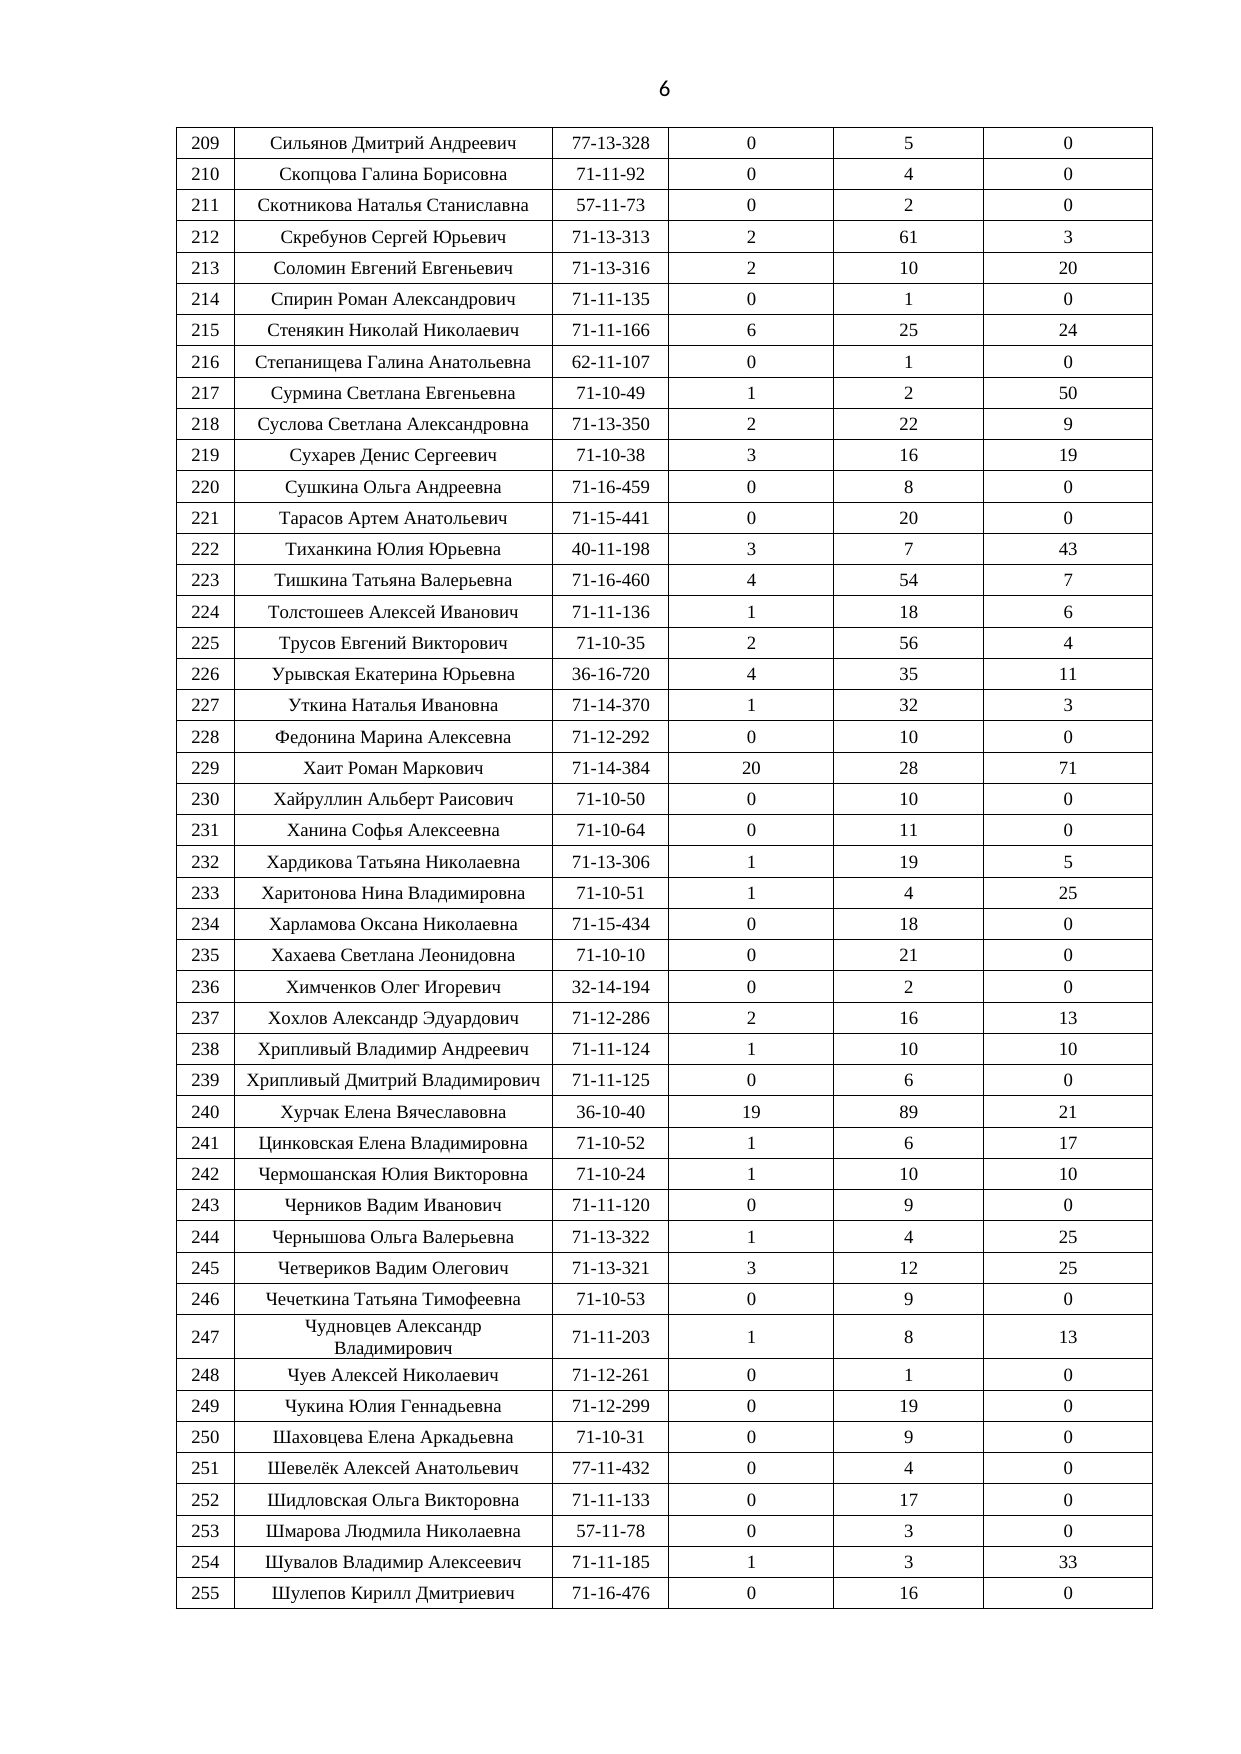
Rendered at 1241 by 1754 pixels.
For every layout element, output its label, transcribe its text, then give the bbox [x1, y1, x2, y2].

table_cell 0 [669, 1516, 833, 1546]
table_cell 50 [984, 378, 1152, 408]
table_cell 17 [984, 1128, 1152, 1158]
table_cell 0 [669, 503, 833, 533]
table_cell 57-11-78 [553, 1516, 668, 1546]
table_cell 71-10-31 [553, 1422, 668, 1452]
table_cell 0 [669, 346, 833, 377]
table_cell 71-14-370 [553, 690, 668, 720]
table_cell Урывская Екатерина Юрьевна [235, 659, 552, 689]
table_cell 71-11-166 [553, 315, 668, 345]
table_cell 6 [834, 1065, 983, 1095]
table_cell 242 [177, 1159, 234, 1189]
table_cell 229 [177, 753, 234, 783]
table_cell Скотникова Наталья Станиславна [235, 190, 552, 220]
table_cell 3 [834, 1516, 983, 1546]
table_cell 239 [177, 1065, 234, 1095]
table_cell 248 [177, 1359, 234, 1389]
table_cell 255 [177, 1578, 234, 1608]
table_cell 16 [834, 1003, 983, 1033]
table_cell 1 [669, 378, 833, 408]
table_cell 1 [669, 1547, 833, 1577]
table_cell 226 [177, 659, 234, 689]
table_cell 71-11-185 [553, 1547, 668, 1577]
table_cell 222 [177, 534, 234, 564]
table_cell 221 [177, 503, 234, 533]
table_cell Шмарова Людмила Николаевна [235, 1516, 552, 1546]
table_cell Скребунов Сергей Юрьевич [235, 221, 552, 252]
table_cell 0 [669, 1359, 833, 1389]
table_cell 0 [984, 1359, 1152, 1389]
table_cell 0 [984, 471, 1152, 502]
table_cell Четвериков Вадим Олегович [235, 1253, 552, 1283]
table_cell 89 [834, 1096, 983, 1127]
table_cell 4 [834, 159, 983, 189]
table_cell 0 [984, 909, 1152, 939]
table_cell 71-16-460 [553, 565, 668, 595]
table_cell 0 [984, 971, 1152, 1002]
table_cell 3 [984, 221, 1152, 252]
table_cell 250 [177, 1422, 234, 1452]
table_cell 214 [177, 284, 234, 314]
table_cell 71-11-136 [553, 596, 668, 627]
table_cell 13 [984, 1315, 1152, 1358]
table_cell 246 [177, 1284, 234, 1314]
table_cell 21 [834, 940, 983, 970]
table_cell 0 [669, 1284, 833, 1314]
table_cell Шаховцева Елена Аркадьевна [235, 1422, 552, 1452]
table_cell 71-10-53 [553, 1284, 668, 1314]
table_cell 18 [834, 909, 983, 939]
table_cell 2 [669, 221, 833, 252]
table_cell 237 [177, 1003, 234, 1033]
table_cell 10 [834, 253, 983, 283]
table_cell 71-12-286 [553, 1003, 668, 1033]
table_cell 209 [177, 128, 234, 158]
table_cell 17 [834, 1484, 983, 1514]
table_cell 2 [669, 253, 833, 283]
table_cell Чечеткина Татьяна Тимофеевна [235, 1284, 552, 1314]
table_cell Сушкина Ольга Андреевна [235, 471, 552, 502]
table_cell 251 [177, 1453, 234, 1483]
table_cell 245 [177, 1253, 234, 1283]
table_cell 0 [984, 940, 1152, 970]
table_cell 71-13-306 [553, 846, 668, 877]
table_cell 0 [984, 503, 1152, 533]
table_cell 6 [669, 315, 833, 345]
table_cell 1 [669, 1159, 833, 1189]
table_cell 252 [177, 1484, 234, 1514]
table_cell 71-16-459 [553, 471, 668, 502]
table_cell 247 [177, 1315, 234, 1358]
table_cell 71-11-120 [553, 1190, 668, 1220]
table_cell Тишкина Татьяна Валерьевна [235, 565, 552, 595]
table_cell 19 [834, 1391, 983, 1421]
table_cell 0 [669, 971, 833, 1002]
table_cell Федонина Марина Алексевна [235, 721, 552, 752]
table_cell 19 [669, 1096, 833, 1127]
table_cell 18 [834, 596, 983, 627]
table_cell 1 [669, 690, 833, 720]
table_cell 61 [834, 221, 983, 252]
table_cell 2 [834, 190, 983, 220]
table_cell 25 [984, 1221, 1152, 1252]
table_cell 254 [177, 1547, 234, 1577]
table_cell 20 [834, 503, 983, 533]
table_cell 1 [669, 1034, 833, 1064]
table_cell 0 [984, 1284, 1152, 1314]
table_cell 43 [984, 534, 1152, 564]
table_cell 21 [984, 1096, 1152, 1127]
table_cell Харитонова Нина Владимировна [235, 878, 552, 908]
table_cell Чудновцев Александр Владимирович [235, 1315, 552, 1358]
table_cell Сухарев Денис Сергеевич [235, 440, 552, 470]
table_cell 227 [177, 690, 234, 720]
table_cell 71-12-299 [553, 1391, 668, 1421]
table_cell 71-10-38 [553, 440, 668, 470]
table_cell 71-11-135 [553, 284, 668, 314]
table_cell 13 [984, 1003, 1152, 1033]
table_cell 0 [984, 284, 1152, 314]
table_cell 1 [669, 1221, 833, 1252]
table_cell Ханина Софья Алексеевна [235, 815, 552, 845]
table_cell 212 [177, 221, 234, 252]
table_cell 2 [834, 971, 983, 1002]
table_cell 236 [177, 971, 234, 1002]
table_cell Хайруллин Альберт Раисович [235, 784, 552, 814]
table_cell 0 [669, 471, 833, 502]
table_cell 216 [177, 346, 234, 377]
table_cell Чуев Алексей Николаевич [235, 1359, 552, 1389]
table_cell 0 [669, 190, 833, 220]
table_cell 5 [834, 128, 983, 158]
table_cell 40-11-198 [553, 534, 668, 564]
table_cell 218 [177, 409, 234, 439]
table_cell 9 [834, 1284, 983, 1314]
table_cell Спирин Роман Александрович [235, 284, 552, 314]
table_cell Степанищева Галина Анатольевна [235, 346, 552, 377]
table_cell 71-13-316 [553, 253, 668, 283]
table_cell 1 [669, 1128, 833, 1158]
table_cell 253 [177, 1516, 234, 1546]
table_cell 225 [177, 628, 234, 658]
table_cell 10 [834, 721, 983, 752]
table_cell 33 [984, 1547, 1152, 1577]
table_cell 1 [834, 284, 983, 314]
table_cell Хрипливый Владимир Андреевич [235, 1034, 552, 1064]
table_cell 213 [177, 253, 234, 283]
table_cell 0 [984, 1422, 1152, 1452]
table_cell 4 [984, 628, 1152, 658]
table_cell 0 [984, 128, 1152, 158]
table_cell 71-15-441 [553, 503, 668, 533]
table_cell 1 [834, 346, 983, 377]
table_cell 10 [834, 784, 983, 814]
table_cell 0 [669, 128, 833, 158]
table_cell 249 [177, 1391, 234, 1421]
table_cell 71-10-50 [553, 784, 668, 814]
table_cell 211 [177, 190, 234, 220]
table_cell Шидловская Ольга Викторовна [235, 1484, 552, 1514]
table_cell 10 [984, 1034, 1152, 1064]
table_cell 0 [669, 159, 833, 189]
table_cell 71-13-321 [553, 1253, 668, 1283]
table_cell 5 [984, 846, 1152, 877]
table_cell Хаит Роман Маркович [235, 753, 552, 783]
table_cell 4 [834, 878, 983, 908]
table_cell 1 [669, 846, 833, 877]
table_cell 0 [669, 784, 833, 814]
table_cell 3 [834, 1547, 983, 1577]
table_cell 0 [669, 815, 833, 845]
table_cell 0 [984, 815, 1152, 845]
table_cell 56 [834, 628, 983, 658]
table_cell 0 [669, 1422, 833, 1452]
table_cell 71-10-49 [553, 378, 668, 408]
table_cell 71-11-92 [553, 159, 668, 189]
table_cell Стенякин Николай Николаевич [235, 315, 552, 345]
table_cell 4 [834, 1453, 983, 1483]
table_cell Черников Вадим Иванович [235, 1190, 552, 1220]
table_cell Скопцова Галина Борисовна [235, 159, 552, 189]
table_cell 0 [984, 159, 1152, 189]
table_cell 22 [834, 409, 983, 439]
table_cell 71-11-124 [553, 1034, 668, 1064]
table_cell 0 [984, 721, 1152, 752]
table_cell 24 [984, 315, 1152, 345]
table_cell 71-11-133 [553, 1484, 668, 1514]
table_cell 25 [834, 315, 983, 345]
table_cell 6 [984, 596, 1152, 627]
table_cell 1 [669, 1315, 833, 1358]
table_cell 4 [669, 565, 833, 595]
table_cell 232 [177, 846, 234, 877]
table_cell 25 [984, 1253, 1152, 1283]
table_cell 0 [669, 1453, 833, 1483]
table_cell 228 [177, 721, 234, 752]
table_cell 32 [834, 690, 983, 720]
table_cell Чернышова Ольга Валерьевна [235, 1221, 552, 1252]
table_cell 231 [177, 815, 234, 845]
table_cell 0 [669, 1065, 833, 1095]
table_cell 57-11-73 [553, 190, 668, 220]
table_cell Соломин Евгений Евгеньевич [235, 253, 552, 283]
table_cell 10 [834, 1034, 983, 1064]
table_cell 0 [984, 190, 1152, 220]
table_cell 36-16-720 [553, 659, 668, 689]
table_cell 20 [669, 753, 833, 783]
table_cell Шевелёк Алексей Анатольевич [235, 1453, 552, 1483]
table_cell 54 [834, 565, 983, 595]
table_cell 71-11-203 [553, 1315, 668, 1358]
table_cell 62-11-107 [553, 346, 668, 377]
table_cell 0 [984, 346, 1152, 377]
table_cell Трусов Евгений Викторович [235, 628, 552, 658]
table_cell 2 [669, 409, 833, 439]
table_cell 3 [669, 440, 833, 470]
table_cell 210 [177, 159, 234, 189]
table_cell Суслова Светлана Александровна [235, 409, 552, 439]
table_cell 0 [984, 1065, 1152, 1095]
table_cell 71-10-10 [553, 940, 668, 970]
table_cell Шувалов Владимир Алексеевич [235, 1547, 552, 1577]
table_cell 224 [177, 596, 234, 627]
table_cell 230 [177, 784, 234, 814]
table_cell 8 [834, 1315, 983, 1358]
table_cell 71-10-51 [553, 878, 668, 908]
table_cell 2 [669, 628, 833, 658]
table_cell 71-13-322 [553, 1221, 668, 1252]
table_cell 20 [984, 253, 1152, 283]
table_cell 11 [984, 659, 1152, 689]
table_cell 0 [984, 1516, 1152, 1546]
table_cell 9 [834, 1190, 983, 1220]
table_cell 0 [669, 909, 833, 939]
table_cell 238 [177, 1034, 234, 1064]
table_cell 240 [177, 1096, 234, 1127]
table_cell 16 [834, 440, 983, 470]
table_cell 25 [984, 878, 1152, 908]
table_cell 234 [177, 909, 234, 939]
table_cell Хохлов Александр Эдуардович [235, 1003, 552, 1033]
table_cell 71-10-64 [553, 815, 668, 845]
table_cell 223 [177, 565, 234, 595]
table_cell 12 [834, 1253, 983, 1283]
table_cell Тиханкина Юлия Юрьевна [235, 534, 552, 564]
table_cell Харламова Оксана Николаевна [235, 909, 552, 939]
table_cell 35 [834, 659, 983, 689]
table_cell 28 [834, 753, 983, 783]
table_cell 11 [834, 815, 983, 845]
table_cell 36-10-40 [553, 1096, 668, 1127]
table_cell Уткина Наталья Ивановна [235, 690, 552, 720]
table_cell 19 [834, 846, 983, 877]
table_cell 6 [834, 1128, 983, 1158]
table_cell 235 [177, 940, 234, 970]
table_cell Толстошеев Алексей Иванович [235, 596, 552, 627]
table_cell 244 [177, 1221, 234, 1252]
table_cell 0 [669, 1391, 833, 1421]
table_cell 0 [984, 1190, 1152, 1220]
table_cell 71-10-35 [553, 628, 668, 658]
table_cell 7 [984, 565, 1152, 595]
table_cell Хахаева Светлана Леонидовна [235, 940, 552, 970]
table_cell 19 [984, 440, 1152, 470]
table_cell 9 [834, 1422, 983, 1452]
table_cell 9 [984, 409, 1152, 439]
table_cell 0 [984, 1453, 1152, 1483]
table_cell 77-13-328 [553, 128, 668, 158]
table_cell 243 [177, 1190, 234, 1220]
table_cell 0 [984, 1391, 1152, 1421]
table_cell 7 [834, 534, 983, 564]
table_cell 4 [669, 659, 833, 689]
table_cell 241 [177, 1128, 234, 1158]
table_cell 0 [669, 284, 833, 314]
table_cell 0 [669, 721, 833, 752]
table_cell 10 [834, 1159, 983, 1189]
table_cell 1 [669, 878, 833, 908]
table_cell 16 [834, 1578, 983, 1608]
table_cell 0 [669, 1578, 833, 1608]
table_cell Хурчак Елена Вячеславовна [235, 1096, 552, 1127]
table_cell 233 [177, 878, 234, 908]
table_cell Хардикова Татьяна Николаевна [235, 846, 552, 877]
table_cell 3 [669, 534, 833, 564]
table_cell Чермошанская Юлия Викторовна [235, 1159, 552, 1189]
table_cell 71-14-384 [553, 753, 668, 783]
table_cell Химченков Олег Игоревич [235, 971, 552, 1002]
table_cell 32-14-194 [553, 971, 668, 1002]
table_cell 71 [984, 753, 1152, 783]
table_cell Хрипливый Дмитрий Владимирович [235, 1065, 552, 1095]
table_cell 71-11-125 [553, 1065, 668, 1095]
table_cell 220 [177, 471, 234, 502]
table_cell 71-12-292 [553, 721, 668, 752]
table_cell Цинковская Елена Владимировна [235, 1128, 552, 1158]
table_cell 1 [669, 596, 833, 627]
table_cell 0 [984, 1578, 1152, 1608]
table_cell 71-15-434 [553, 909, 668, 939]
table_cell 217 [177, 378, 234, 408]
table_cell 1 [834, 1359, 983, 1389]
table_cell 219 [177, 440, 234, 470]
table_cell Сурмина Светлана Евгеньевна [235, 378, 552, 408]
table_cell 0 [669, 1484, 833, 1514]
table_cell Шулепов Кирилл Дмитриевич [235, 1578, 552, 1608]
table_cell 0 [669, 940, 833, 970]
table_cell 0 [984, 784, 1152, 814]
table_cell 71-16-476 [553, 1578, 668, 1608]
table_cell Тарасов Артем Анатольевич [235, 503, 552, 533]
table_cell 77-11-432 [553, 1453, 668, 1483]
table_cell 71-13-313 [553, 221, 668, 252]
table_cell Сильянов Дмитрий Андреевич [235, 128, 552, 158]
table_cell 8 [834, 471, 983, 502]
table_cell 71-10-52 [553, 1128, 668, 1158]
table_cell 71-10-24 [553, 1159, 668, 1189]
table_cell 71-13-350 [553, 409, 668, 439]
table_cell 10 [984, 1159, 1152, 1189]
table_cell 2 [669, 1003, 833, 1033]
table_cell 3 [984, 690, 1152, 720]
table_cell 2 [834, 378, 983, 408]
table_cell 0 [669, 1190, 833, 1220]
table_cell 4 [834, 1221, 983, 1252]
table_cell Чукина Юлия Геннадьевна [235, 1391, 552, 1421]
table_cell 71-12-261 [553, 1359, 668, 1389]
table_cell 0 [984, 1484, 1152, 1514]
table_cell 215 [177, 315, 234, 345]
table_cell 3 [669, 1253, 833, 1283]
